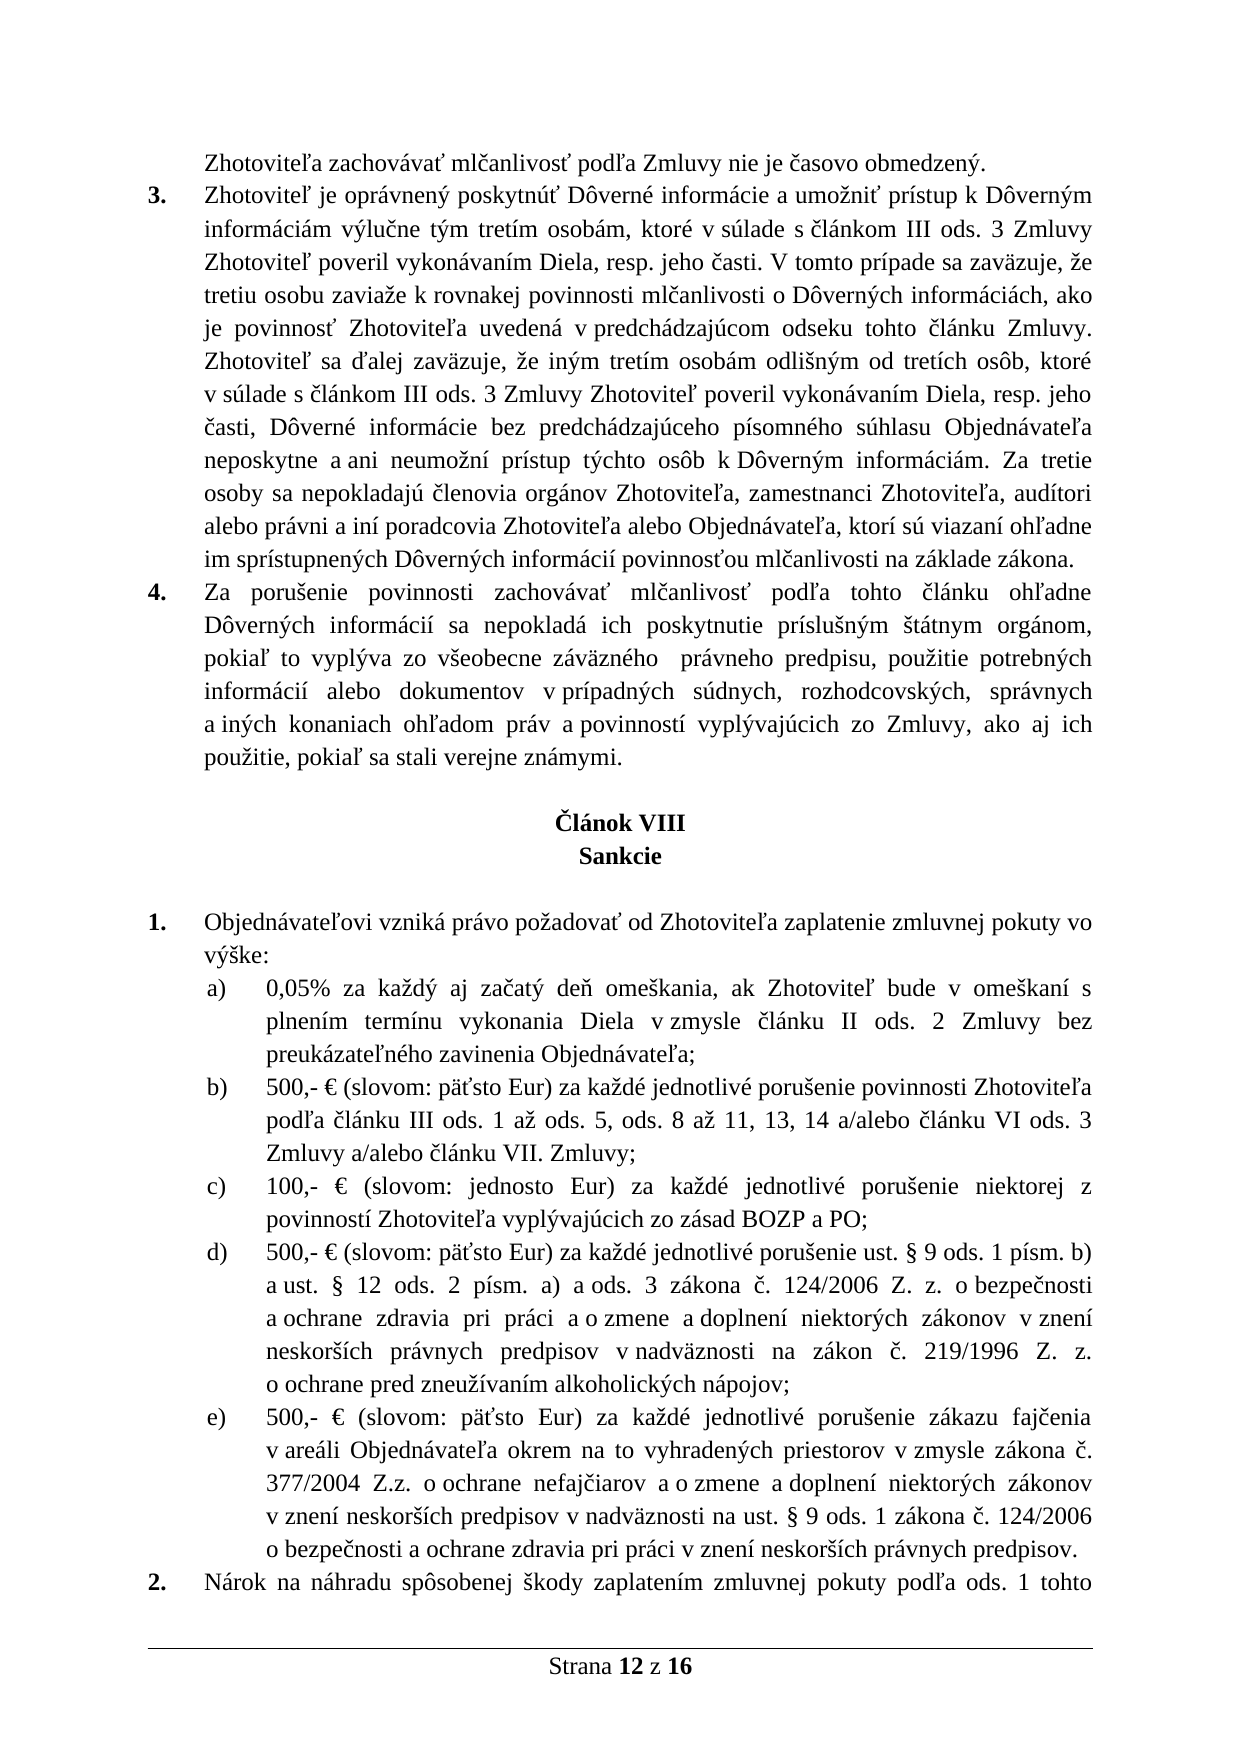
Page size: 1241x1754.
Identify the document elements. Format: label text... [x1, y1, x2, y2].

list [148, 1567, 1093, 1596]
list Objednávateľovi vzniká právo požadovať od Zhotoviteľa zaplatenie zmluvnej pokuty vo výške: [148, 907, 1093, 969]
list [148, 148, 1093, 176]
text d) 500,- € (slovom: päťsto Eur) za každé jednotlivé porušenie ust. § 9 ods. 1 písm. b) a ust. § 12 ods. 2 písm. a) a ods. 3 zákona č. 124/2006 Z. z. o bezpečnosti a ochrane zdravia pri práci a o zmene a doplnení niektorých zákonov v znení neskorších právnych predpisov v nadväznosti na zákon č. 219/1996 Z. z. o ochrane pred zneužívaním alkoholických nápojov; [207, 1237, 1093, 1398]
text Sankcie [148, 841, 1093, 870]
text Článok VIII [148, 808, 1093, 837]
list Zhotoviteľ je oprávnený poskytnúť Dôverné informácie a umožniť prístup k Dôverným informáciám výlučne tým tretím osobám, ktoré v súlade s článkom III ods. 3 Zmluvy Zhotoviteľ poveril vykonávaním Diela, resp. jeho časti. V tomto prípade sa zaväzuje, že tretiu osobu zaviaže k rovnakej povinnosti mlčanlivosti o Dôverných informáciách, ako je povinnosť Zhotoviteľa uvedená v predchádzajúcom odseku tohto článku Zmluvy. Zhotoviteľ sa ďalej zaväzuje, že iným tretím osobám odlišným od tretích osôb, ktoré v súlade s článkom III ods. 3 Zmluvy Zhotoviteľ poveril vykonávaním Diela, resp. jeho časti, Dôverné informácie bez predchádzajúceho písomného súhlasu Objednávateľa neposkytne a ani neumožní prístup týchto osôb k Dôverným informáciám. Za tretie osoby sa nepokladajú členovia orgánov Zhotoviteľa, zamestnanci Zhotoviteľa, audítori alebo právni a iní poradcovia Zhotoviteľa alebo Objednávateľa, ktorí sú viazaní ohľadne im sprístupnených Dôverných informácií povinnosťou mlčanlivosti na základe zákona. [148, 181, 1093, 573]
list 500,- € (slovom: päťsto Eur) za každé jednotlivé porušenie povinnosti Zhotoviteľa podľa článku III ods. 1 až ods. 5, ods. 8 až 11, 13, 14 a/alebo článku VI ods. 3 Zmluvy a/alebo článku VII. Zmluvy; [207, 1072, 1093, 1167]
list 100,- € (slovom: jednosto Eur) za každé jednotlivé porušenie niektorej z povinností Zhotoviteľa vyplývajúcich zo zásad BOZP a PO; [207, 1171, 1093, 1233]
list Za porušenie povinnosti zachovávať mlčanlivosť podľa tohto článku ohľadne Dôverných informácií sa nepokladá ich poskytnutie príslušným štátnym orgánom, pokiaľ to vyplýva zo všeobecne záväzného právneho predpisu, použitie potrebných informácií alebo dokumentov v prípadných súdnych, rozhodcovských, správnych a iných konaniach ohľadom práv a povinností vyplývajúcich zo Zmluvy, ako aj ich použitie, pokiaľ sa stali verejne známymi. [148, 577, 1093, 771]
list 0,05% za každý aj začatý deň omeškania, ak Zhotoviteľ bude v omeškaní s plnením termínu vykonania Diela v zmysle článku II ods. 2 Zmluvy bez preukázateľného zavinenia Objednávateľa; [207, 973, 1093, 1068]
text e) 500,- € (slovom: päťsto Eur) za každé jednotlivé porušenie zákazu fajčenia v areáli Objednávateľa okrem na to vyhradených priestorov v zmysle zákona č. 377/2004 Z.z. o ochrane nefajčiarov a o zmene a doplnení niektorých zákonov v znení neskorších predpisov v nadväznosti na ust. § 9 ods. 1 zákona č. 124/2006 o bezpečnosti a ochrane zdravia pri práci v znení neskorších právnych predpisov. [207, 1402, 1093, 1563]
